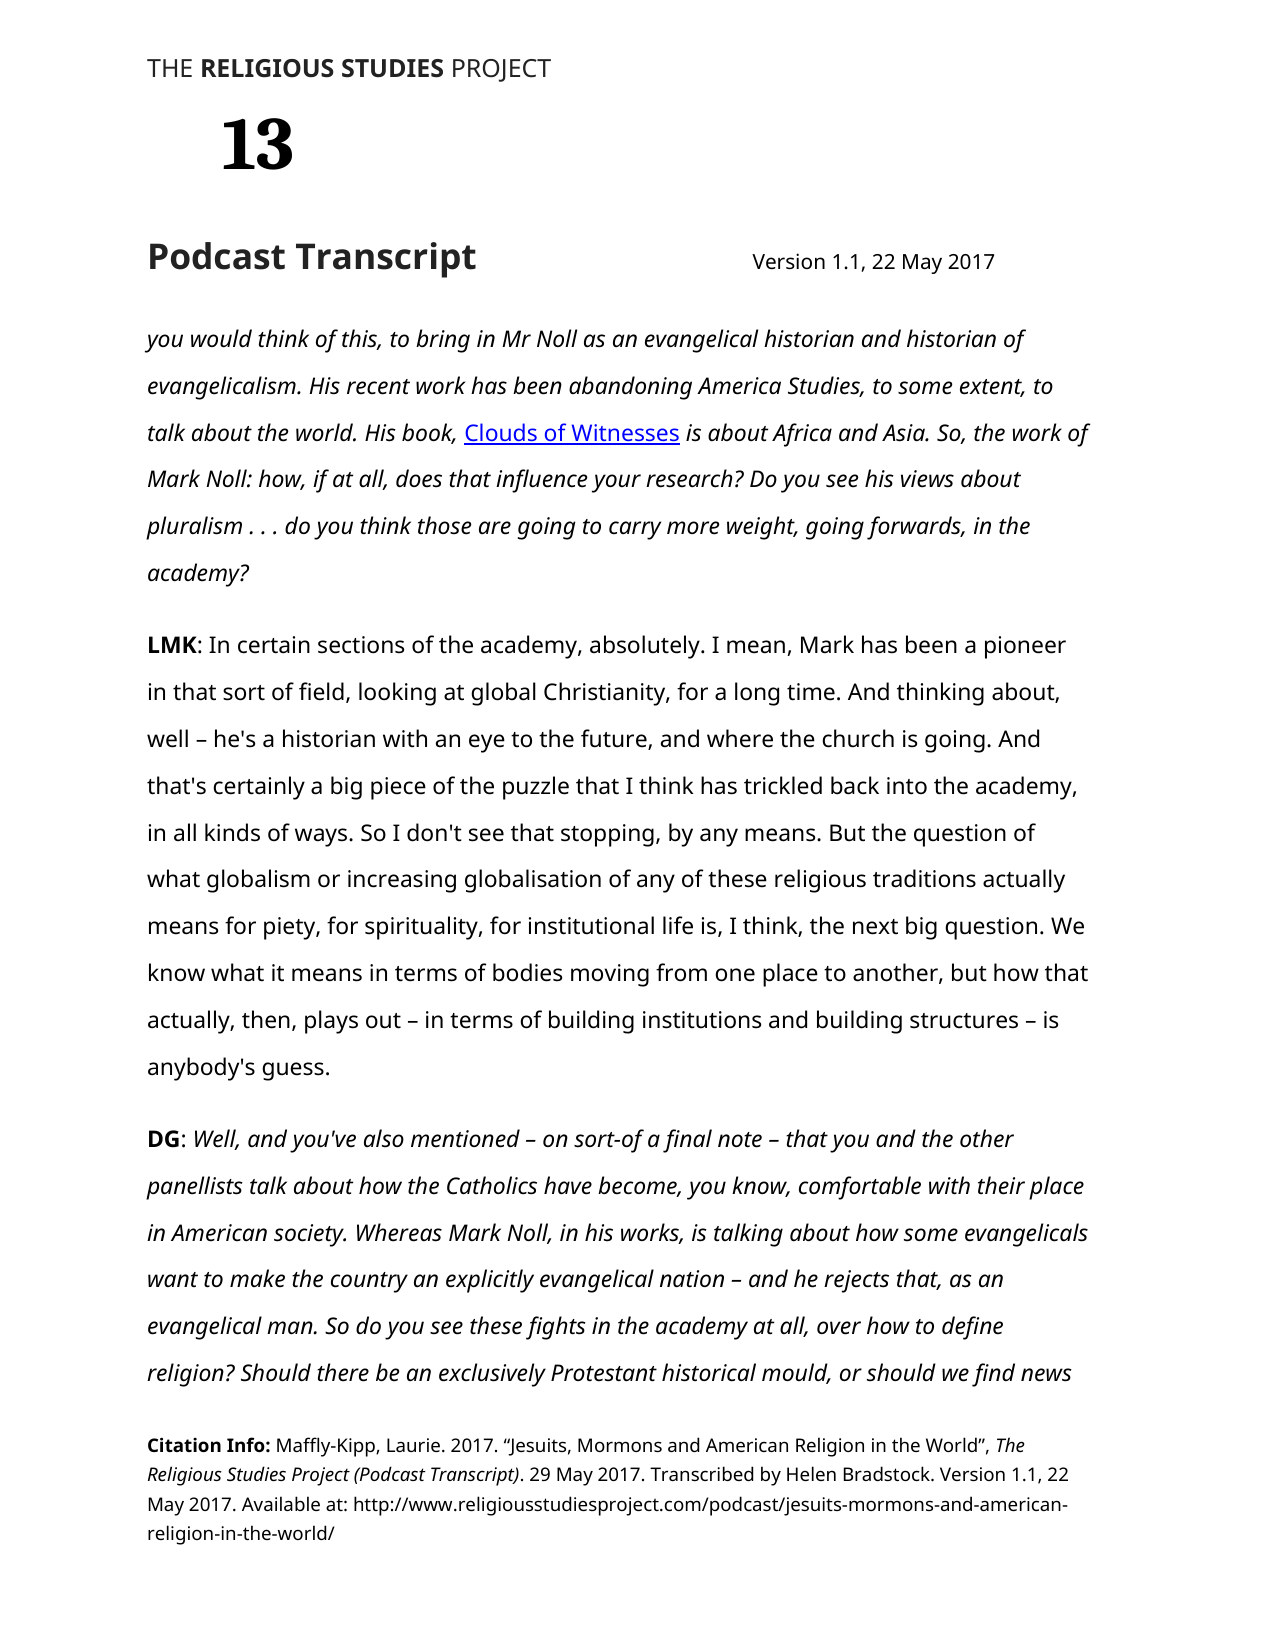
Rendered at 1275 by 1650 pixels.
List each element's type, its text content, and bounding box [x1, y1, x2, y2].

text LMK: In certain sections of the academy, absolutely. I mean, Mark has been a pioneer in that sort of field, looking at global Christianity, for a long time. And thinking about, well – he's a historian with an eye to the future, and where the church is going. And that's certainly a big piece of the puzzle that I think has trickled back into the academy, in all kinds of ways. So I don't see that stopping, by any means. But the question of what globalism or increasing globalisation of any of these religious traditions actually means for piety, for spirituality, for institutional life is, I think, the next big question. We know what it means in terms of bodies moving from one place to another, but how that actually, then, plays out – in terms of building institutions and building structures – is anybody's guess. [147, 629, 1092, 1082]
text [147, 1123, 1092, 1388]
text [147, 323, 1092, 588]
